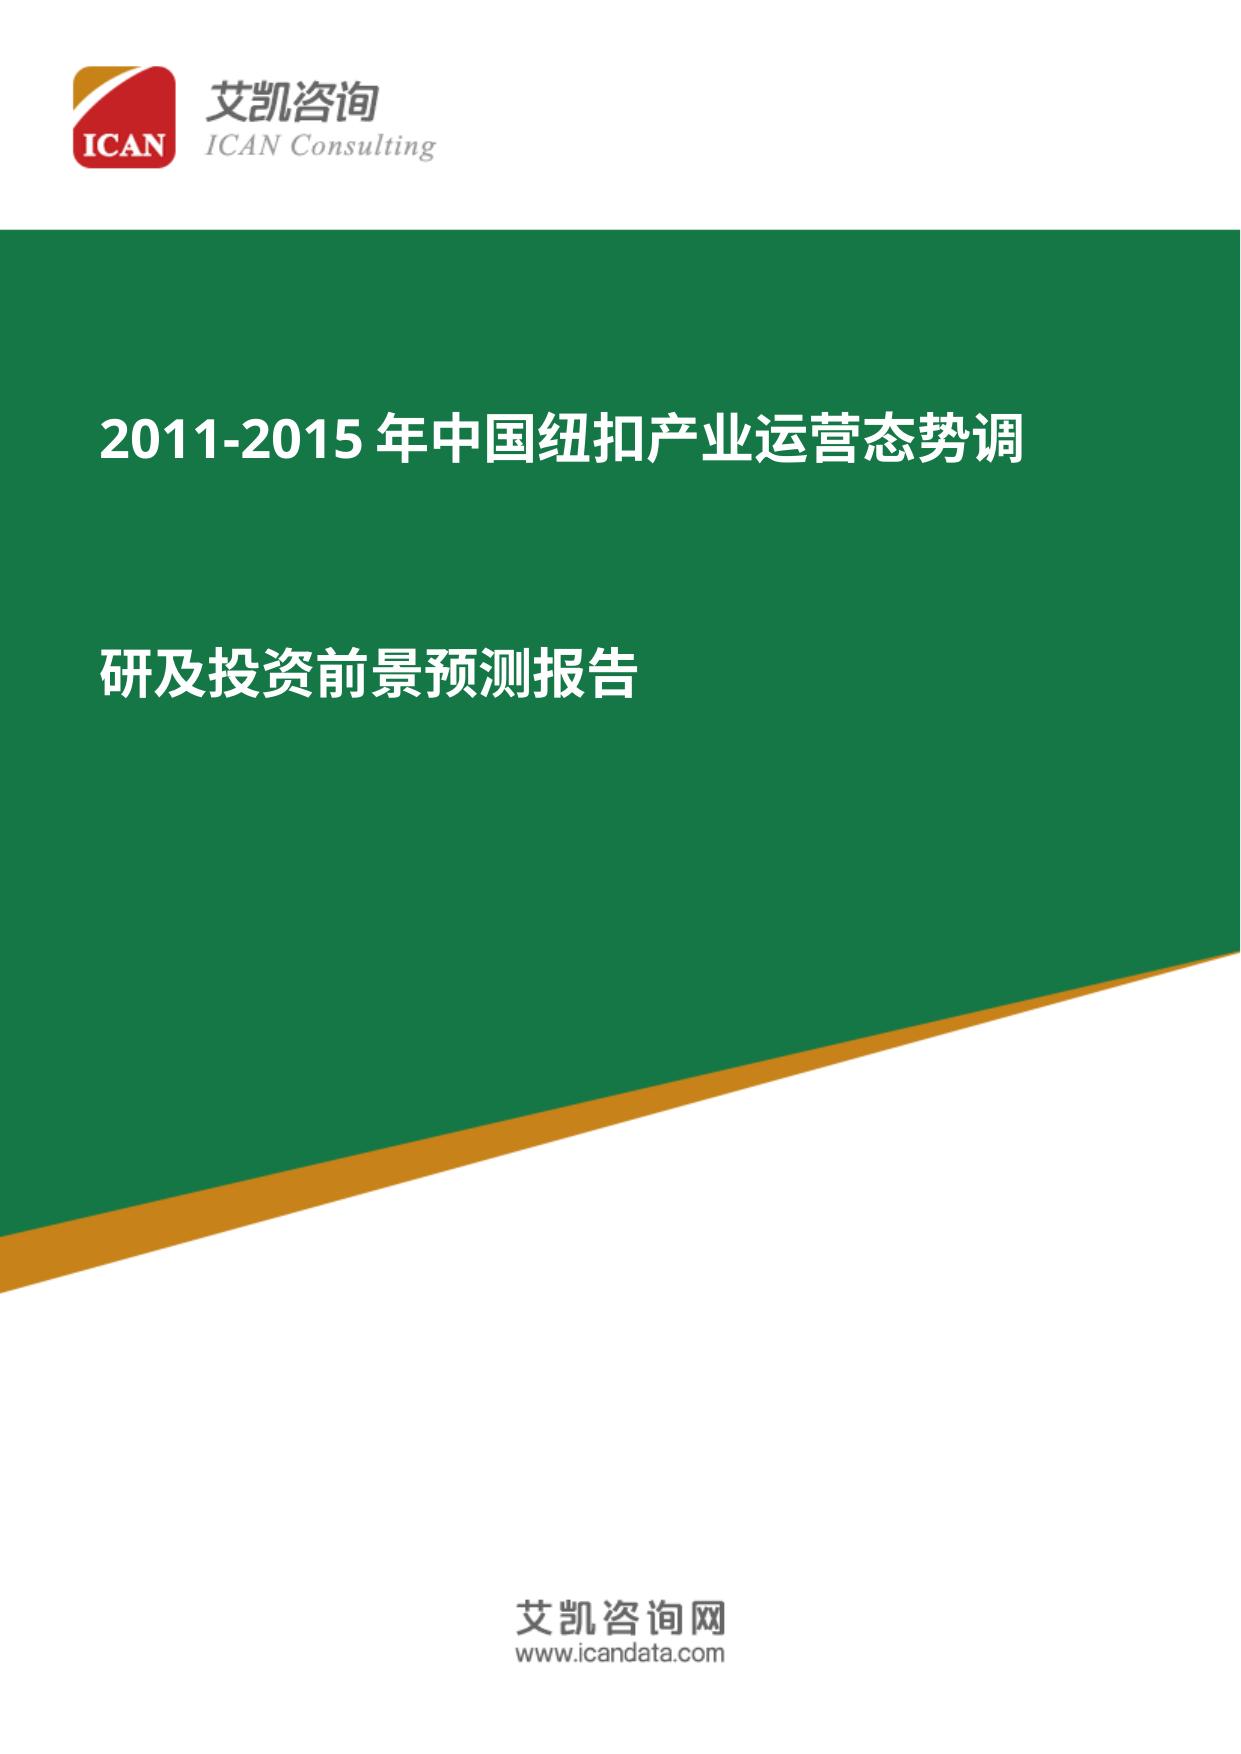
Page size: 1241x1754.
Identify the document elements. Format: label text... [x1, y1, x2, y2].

subtitle 2011-2015年中国纽扣产业运营态势调研及投资前景预测报告 [99, 386, 1053, 718]
picture [0, 5, 1241, 1754]
